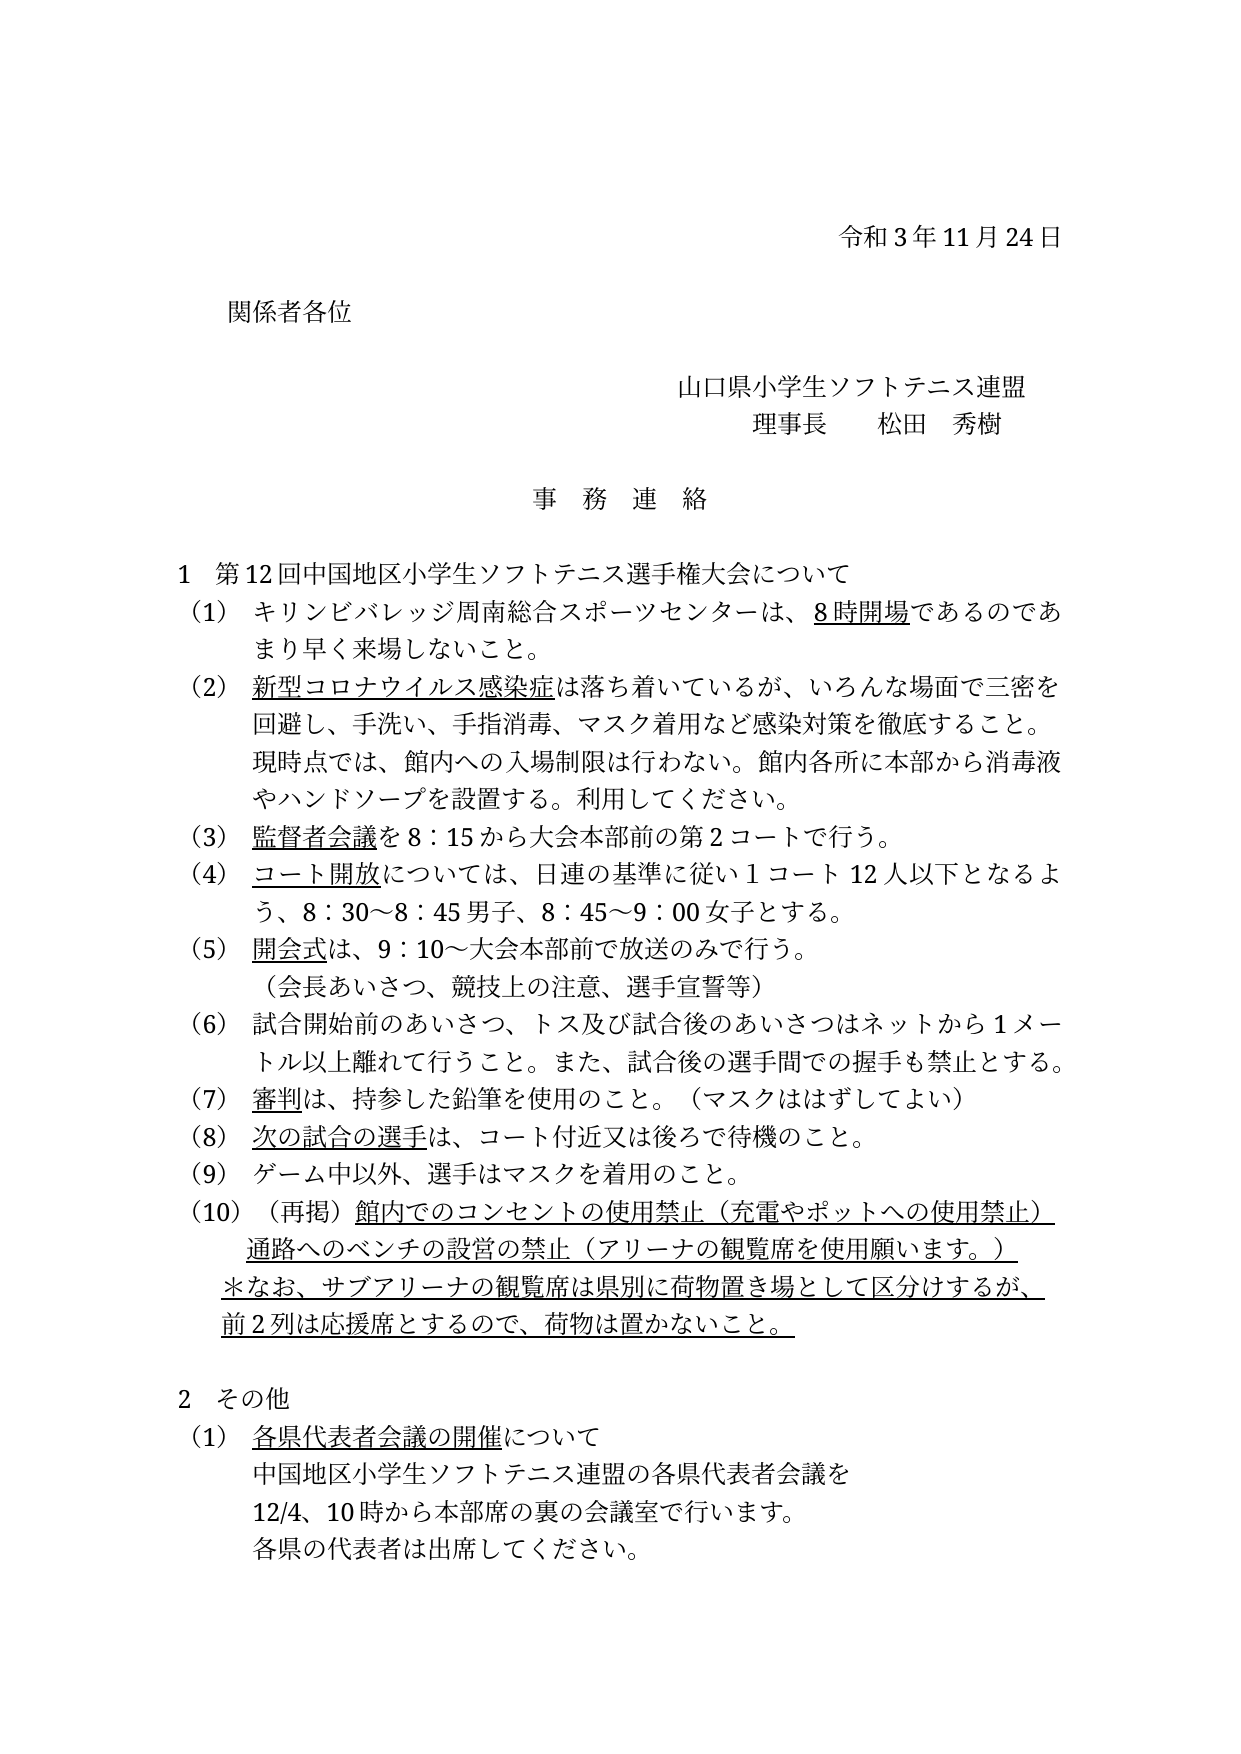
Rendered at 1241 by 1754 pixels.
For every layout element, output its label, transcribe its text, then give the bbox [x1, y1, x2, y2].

list 通路へのベンチの設営の禁止（アリーナの観覧席を使用願います。） [221, 1229, 1063, 1267]
list 試合開始前のあいさつ、トス及び試合後のあいさつはネットから1メートル以上離れて行うこと。また、試合後の選手間での握手も禁止とする。 [177, 1004, 1063, 1079]
list コート開放については、日連の基準に従い１コート12人以下となるよう、8：30～8：45男子、8：45～9：00女子とする。 [177, 854, 1063, 929]
list 監督者会議を8：15から大会本部前の第2コートで行う。 [177, 817, 1063, 854]
text （10）（再掲）館内でのコンセントの使用禁止（充電やポットへの使用禁止） [177, 1192, 1063, 1229]
list 中国地区小学生ソフトテニス連盟の各県代表者会議を [252, 1454, 1063, 1492]
list 審判は、持参した鉛筆を使用のこと。（マスクははずしてよい） [177, 1079, 1063, 1117]
text 令和3年11月24日 [177, 217, 1063, 254]
list 12/4、10時から本部席の裏の会議室で行います。 [252, 1492, 1063, 1529]
list （会長あいさつ、競技上の注意、選手宣誓等） [252, 967, 1063, 1004]
list 前2列は応援席とするので、荷物は置かないこと。 [221, 1304, 1063, 1342]
text 関係者各位 [177, 292, 1063, 329]
text 事 務 連 絡 [177, 479, 1063, 517]
list ＊なお、サブアリーナの観覧席は県別に荷物置き場として区分けするが、 [221, 1267, 1063, 1304]
list 次の試合の選手は、コート付近又は後ろで待機のこと。 [177, 1117, 1063, 1154]
list 開会式は、9：10～大会本部前で放送のみで行う。 [177, 929, 1063, 967]
list 現時点では、館内への入場制限は行わない。館内各所に本部から消毒液やハンドソープを設置する。利用してください。 [252, 742, 1063, 817]
list 各県代表者会議の開催について [177, 1417, 1063, 1454]
list 新型コロナウイルス感染症は落ち着いているが、いろんな場面で三密を回避し、手洗い、手指消毒、マスク着用など感染対策を徹底すること。 [177, 667, 1063, 742]
text 理事長 松田 秀樹 [177, 404, 1063, 442]
text 山口県小学生ソフトテニス連盟 [177, 367, 1063, 404]
list その他 [177, 1379, 1063, 1417]
list ゲーム中以外、選手はマスクを着用のこと。 [177, 1154, 1063, 1192]
list キリンビバレッジ周南総合スポーツセンターは、8時開場であるのであまり早く来場しないこと。 [177, 592, 1063, 667]
list 第12回中国地区小学生ソフトテニス選手権大会について [177, 554, 1063, 592]
list 各県の代表者は出席してください。 [252, 1529, 1063, 1567]
